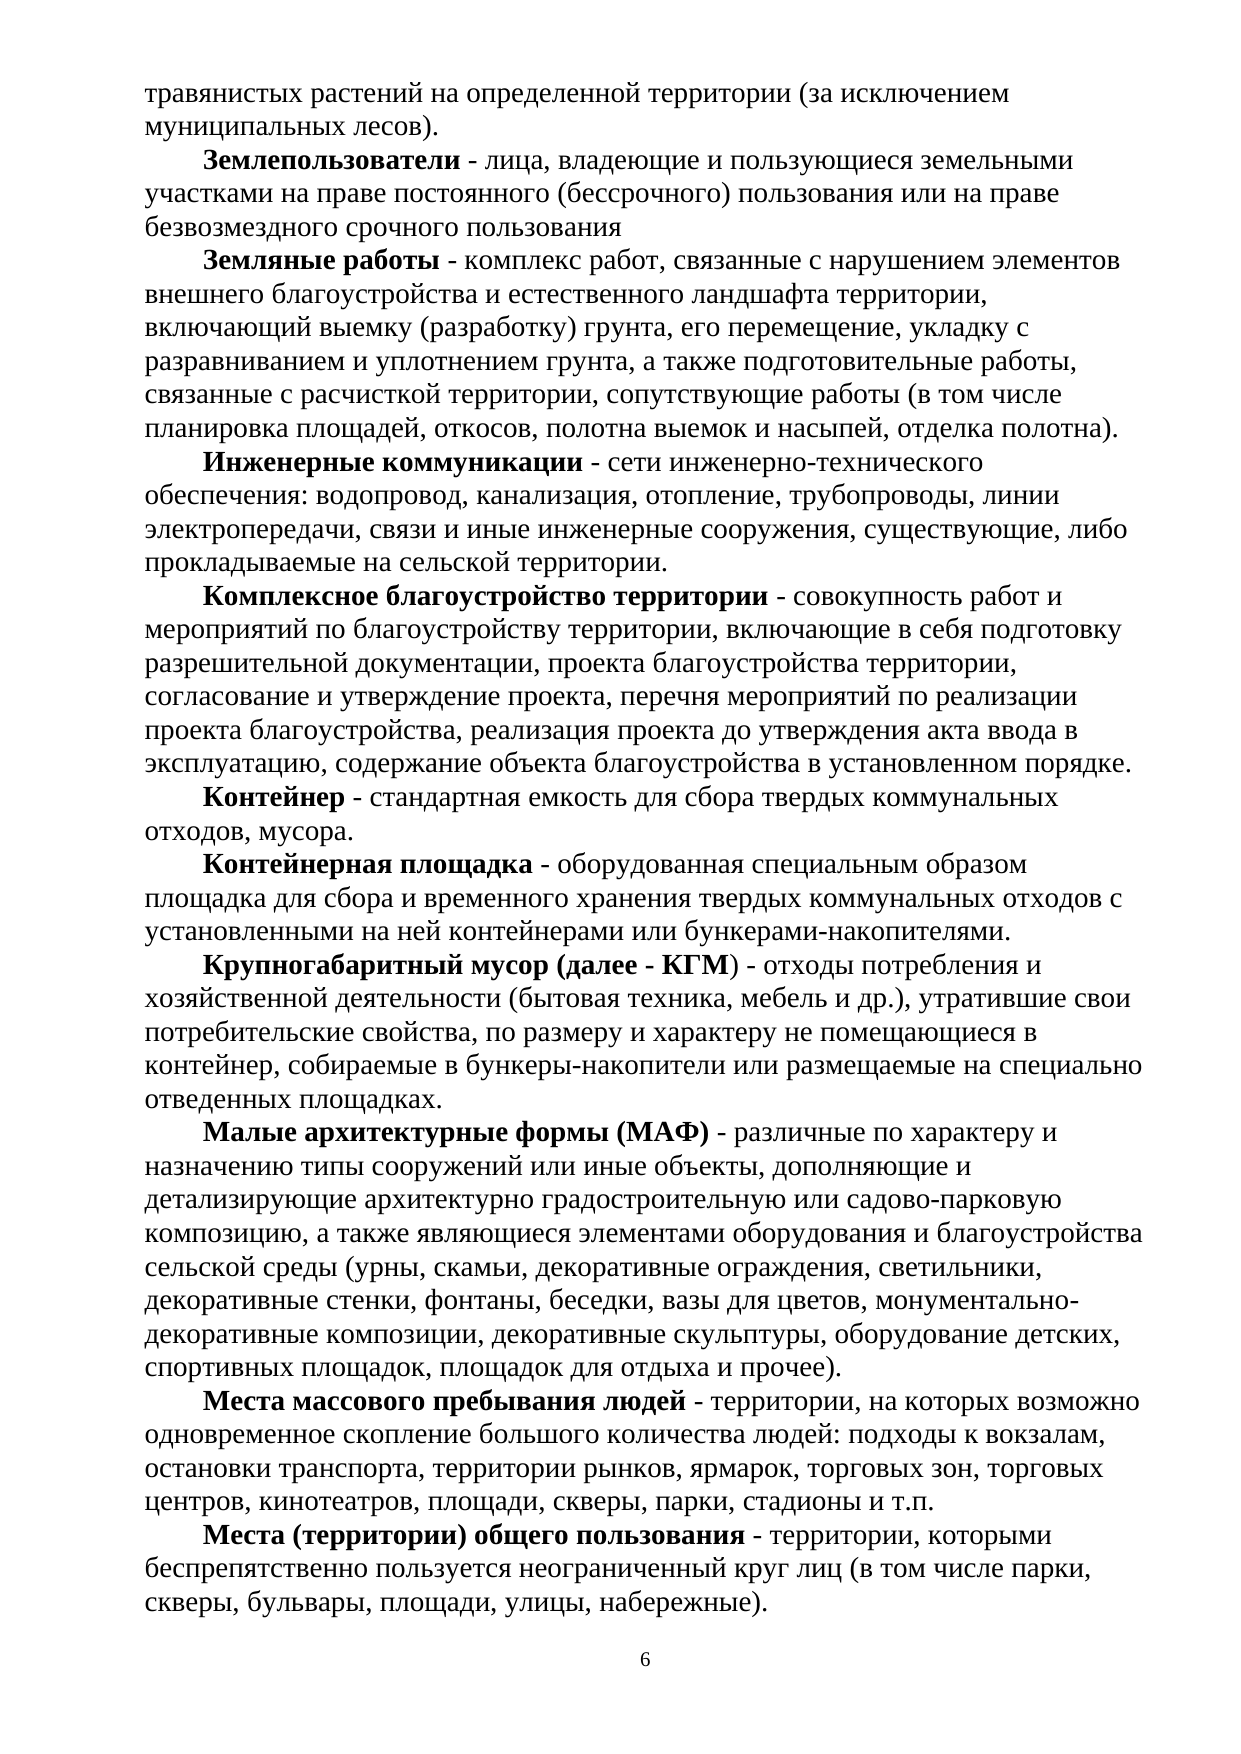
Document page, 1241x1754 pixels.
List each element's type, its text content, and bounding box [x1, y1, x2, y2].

text Крупногабаритный мусор (далее - КГМ) - отходы потребления и хозяйственной деятельности (бытовая техника, мебель и др.), утратившие свои потребительские свойства, по размеру и характеру не помещающиеся в контейнер, собираемые в бункеры-накопители или размещаемые на специально отведенных площадках. [144, 947, 1155, 1114]
text Места массового пребывания людей - территории, на которых возможно одновременное скопление большого количества людей: подходы к вокзалам, остановки транспорта, территории рынков, ярмарок, торговых зон, торговых центров, кинотеатров, площади, скверы, парки, стадионы и т.п. [144, 1383, 1155, 1517]
text Малые архитектурные формы (МАФ) - различные по характеру и назначению типы сооружений или иные объекты, дополняющие и детализирующие архитектурно градостроительную или садово-парковую композицию, а также являющиеся элементами оборудования и благоустройства сельской среды (урны, скамьи, декоративные ограждения, светильники, декоративные стенки, фонтаны, беседки, вазы для цветов, монументальнодекоративные композиции, декоративные скульптуры, оборудование детских, спортивных площадок, площадок для отдыха и прочее). [144, 1114, 1155, 1383]
text Инженерные коммуникации - сети инженерно-технического обеспечения: водопровод, канализация, отопление, трубопроводы, линии электропередачи, связи и иные инженерные сооружения, существующие, либо прокладываемые на сельской территории. [144, 444, 1155, 578]
text Землепользователи - лица, владеющие и пользующиеся земельными участками на праве постоянного (бессрочного) пользования или на праве безвозмездного срочного пользования [144, 142, 1155, 242]
text Места (территории) общего пользования - территории, которыми беспрепятственно пользуется неограниченный круг лиц (в том числе парки, скверы, бульвары, площади, улицы, набережные). [144, 1517, 1155, 1618]
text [144, 75, 1155, 142]
text Контейнерная площадка - оборудованная специальным образом площадка для сбора и временного хранения твердых коммунальных отходов с установленными на ней контейнерами или бункерами-накопителями. [144, 846, 1155, 947]
text Контейнер - стандартная емкость для сбора твердых коммунальных отходов, мусора. [144, 779, 1155, 846]
text Комплексное благоустройство территории - совокупность работ и мероприятий по благоустройству территории, включающие в себя подготовку разрешительной документации, проекта благоустройства территории, согласование и утверждение проекта, перечня мероприятий по реализации проекта благоустройства, реализация проекта до утверждения акта ввода в эксплуатацию, содержание объекта благоустройства в установленном порядке. [144, 578, 1155, 779]
text Земляные работы - комплекс работ, связанные с нарушением элементов внешнего благоустройства и естественного ландшафта территории, включающий выемку (разработку) грунта, его перемещение, укладку с разравниванием и уплотнением грунта, а также подготовительные работы, связанные с расчисткой территории, сопутствующие работы (в том числе планировка площадей, откосов, полотна выемок и насыпей, отделка полотна). [144, 242, 1155, 444]
